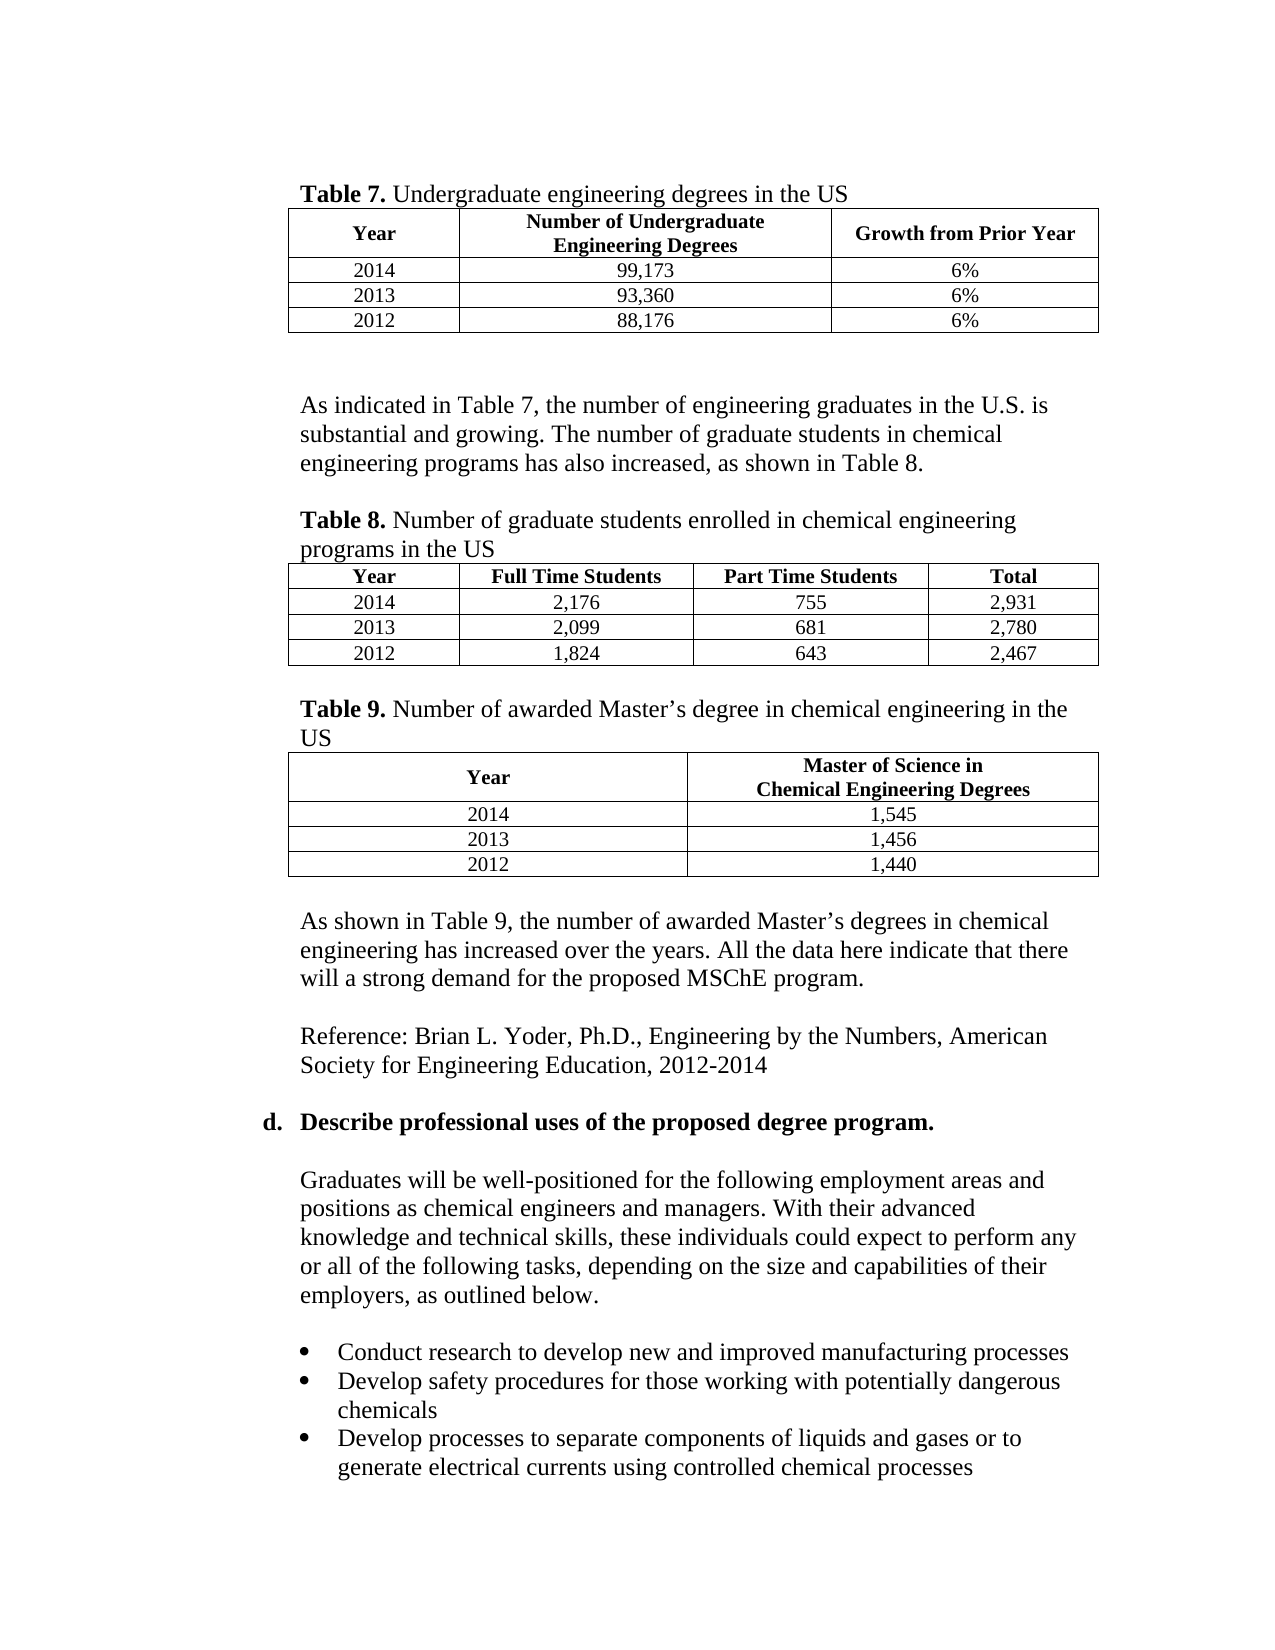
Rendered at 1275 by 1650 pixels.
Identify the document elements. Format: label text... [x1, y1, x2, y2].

text Table 9. Number of awarded Master’s degree in chemical engineering in the US [262, 694, 1087, 752]
text Reference: Brian L. Yoder, Ph.D., Engineering by the Numbers, American Society for Engineering Education, 2012-2014 [300, 1021, 1087, 1078]
table_header Year [289, 753, 687, 801]
table_cell 2013 [289, 283, 459, 307]
table_cell 88,176 [460, 308, 831, 332]
table_cell 2014 [289, 589, 459, 614]
text As indicated in Table 7, the number of engineering graduates in the U.S. is substantial and growing. The number of graduate students in chemical engineering programs has also increased, as shown in Table 8. [262, 391, 1087, 477]
table_header Year [289, 564, 459, 588]
table_cell 2,099 [460, 615, 693, 639]
list Develop processes to separate components of liquids and gases or to generate electrical currents using controlled chemical processes [300, 1423, 1087, 1481]
text Table 7. Undergraduate engineering degrees in the US [300, 179, 1087, 207]
table_cell 2012 [289, 640, 459, 664]
table_cell 2012 [289, 308, 459, 332]
table_header Part Time Students [694, 564, 928, 588]
table_cell 1,824 [460, 640, 693, 664]
table_cell 2014 [289, 802, 687, 826]
table_cell 2013 [289, 827, 687, 851]
table_header Year [289, 209, 459, 257]
table_cell 1,545 [688, 802, 1098, 826]
table_header Growth from Prior Year [832, 209, 1098, 257]
table_cell 93,360 [460, 283, 831, 307]
table_cell 1,456 [688, 827, 1098, 851]
table_cell 2014 [289, 258, 459, 282]
list Conduct research to develop new and improved manufacturing processes [300, 1337, 1087, 1366]
table_header Total [929, 564, 1098, 588]
table_cell 2,176 [460, 589, 693, 614]
table_cell 2,931 [929, 589, 1098, 614]
table_cell 2,780 [929, 615, 1098, 639]
table_cell 1,440 [688, 852, 1098, 876]
table_cell 755 [694, 589, 928, 614]
table_cell 6% [832, 283, 1098, 307]
table_header Master of Science in Chemical Engineering Degrees [688, 753, 1098, 801]
table_header Number of Undergraduate Engineering Degrees [460, 209, 831, 257]
table_cell 2012 [289, 852, 687, 876]
table_cell 643 [694, 640, 928, 664]
table_cell 681 [694, 615, 928, 639]
text As shown in Table 9, the number of awarded Master’s degrees in chemical engineering has increased over the years. All the data here indicate that there will a strong demand for the proposed MSChE program. [300, 906, 1087, 992]
table_cell 2013 [289, 615, 459, 639]
list Describe professional uses of the proposed degree program. [262, 1107, 1087, 1136]
table_cell 99,173 [460, 258, 831, 282]
list Develop safety procedures for those working with potentially dangerous chemicals [300, 1366, 1087, 1423]
text Table 8. Number of graduate students enrolled in chemical engineering programs in the US [262, 506, 1087, 563]
table_header Full Time Students [460, 564, 693, 588]
text Graduates will be well-positioned for the following employment areas and positions as chemical engineers and managers. With their advanced knowledge and technical skills, these individuals could expect to perform any or all of the following tasks, depending on the size and capabilities of their employers, as outlined below. [300, 1165, 1087, 1308]
table_cell 2,467 [929, 640, 1098, 664]
table_cell 6% [832, 308, 1098, 332]
table_cell 6% [832, 258, 1098, 282]
